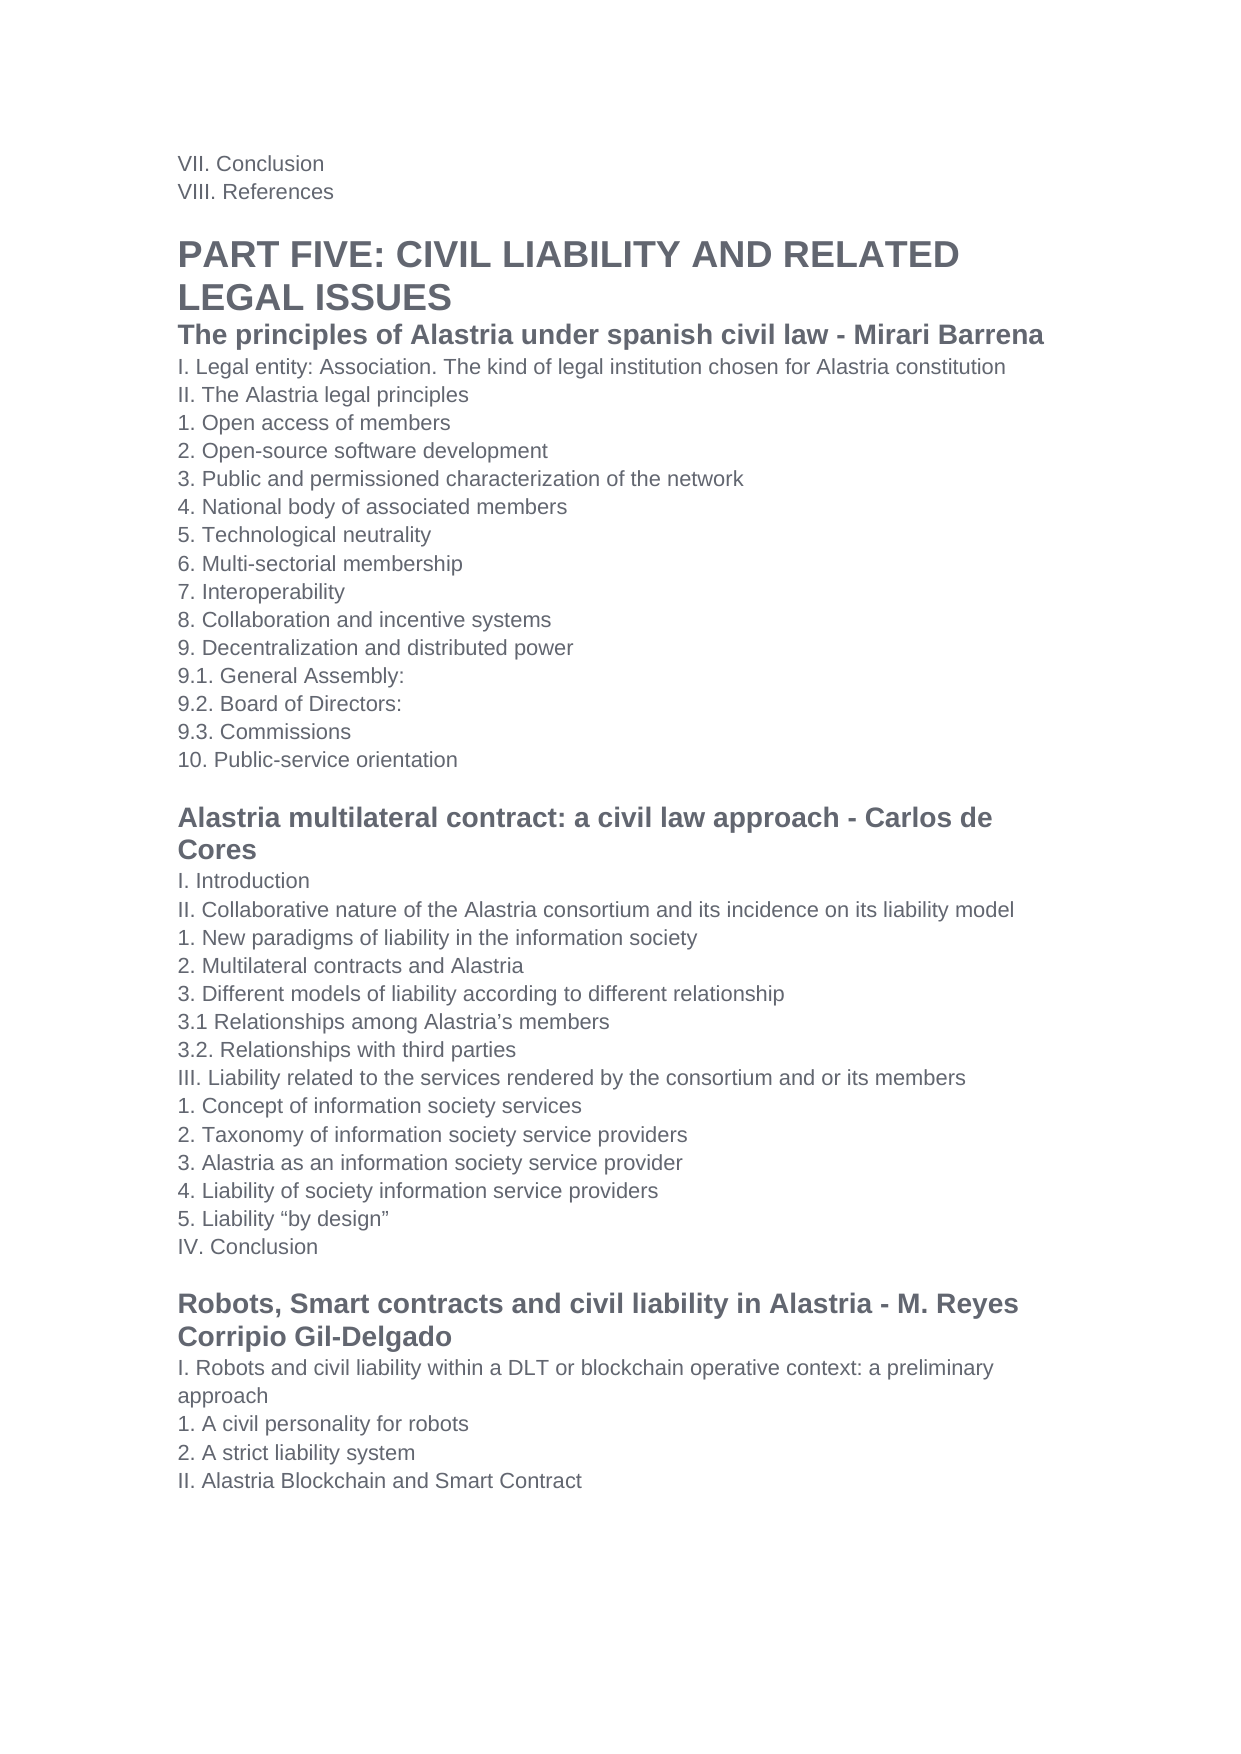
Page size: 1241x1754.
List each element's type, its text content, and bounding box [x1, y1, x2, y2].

text 2. Open-source software development [177, 435, 1063, 463]
text PART FIVE: CIVIL LIABILITY AND RELATED LEGAL ISSUES [177, 232, 1063, 318]
text 7. Interoperability [177, 576, 1063, 604]
text Alastria multilateral contract: a civil law approach - Carlos de Cores [177, 801, 1063, 865]
text 1. A civil personality for robots [177, 1408, 1063, 1436]
text 3. Alastria as an information society service provider [177, 1147, 1063, 1175]
text 10. Public-service orientation [177, 744, 1063, 772]
text 5. Liability “by design” [177, 1203, 1063, 1231]
text 2. A strict liability system [177, 1436, 1063, 1464]
text 9. Decentralization and distributed power [177, 632, 1063, 660]
text 4. Liability of society information service providers [177, 1175, 1063, 1203]
text 3.2. Relationships with third parties [177, 1034, 1063, 1062]
text VIII. References [177, 176, 1063, 204]
text 2. Multilateral contracts and Alastria [177, 950, 1063, 978]
text II. Collaborative nature of the Alastria consortium and its incidence on its liability model [177, 893, 1063, 922]
text 3. Public and permissioned characterization of the network [177, 463, 1063, 491]
text 5. Technological neutrality [177, 519, 1063, 547]
text 9.3. Commissions [177, 716, 1063, 744]
text 9.2. Board of Directors: [177, 688, 1063, 716]
text 4. National body of associated members [177, 491, 1063, 519]
text III. Liability related to the services rendered by the consortium and or its members [177, 1062, 1063, 1090]
text II. The Alastria legal principles [177, 379, 1063, 407]
text 9.1. General Assembly: [177, 660, 1063, 688]
text IV. Conclusion [177, 1231, 1063, 1259]
text 6. Multi-sectorial membership [177, 547, 1063, 576]
text 3. Different models of liability according to different relationship [177, 978, 1063, 1006]
text 1. Concept of information society services [177, 1090, 1063, 1118]
text 1. Open access of members [177, 407, 1063, 435]
text VII. Conclusion [177, 148, 1063, 176]
text 1. New paradigms of liability in the information society [177, 922, 1063, 950]
text I. Robots and civil liability within a DLT or blockchain operative context: a preliminary approach [177, 1352, 1063, 1408]
text I. Introduction [177, 865, 1063, 893]
text 2. Taxonomy of information society service providers [177, 1118, 1063, 1147]
text Robots, Smart contracts and civil liability in Alastria - M. Reyes Corripio Gil-Delgado [177, 1287, 1063, 1352]
text 8. Collaboration and incentive systems [177, 604, 1063, 632]
text II. Alastria Blockchain and Smart Contract [177, 1464, 1063, 1493]
text The principles of Alastria under spanish civil law - Mirari Barrena [177, 318, 1063, 351]
text 3.1 Relationships among Alastria’s members [177, 1006, 1063, 1034]
text I. Legal entity: Association. The kind of legal institution chosen for Alastria constitution [177, 351, 1063, 379]
